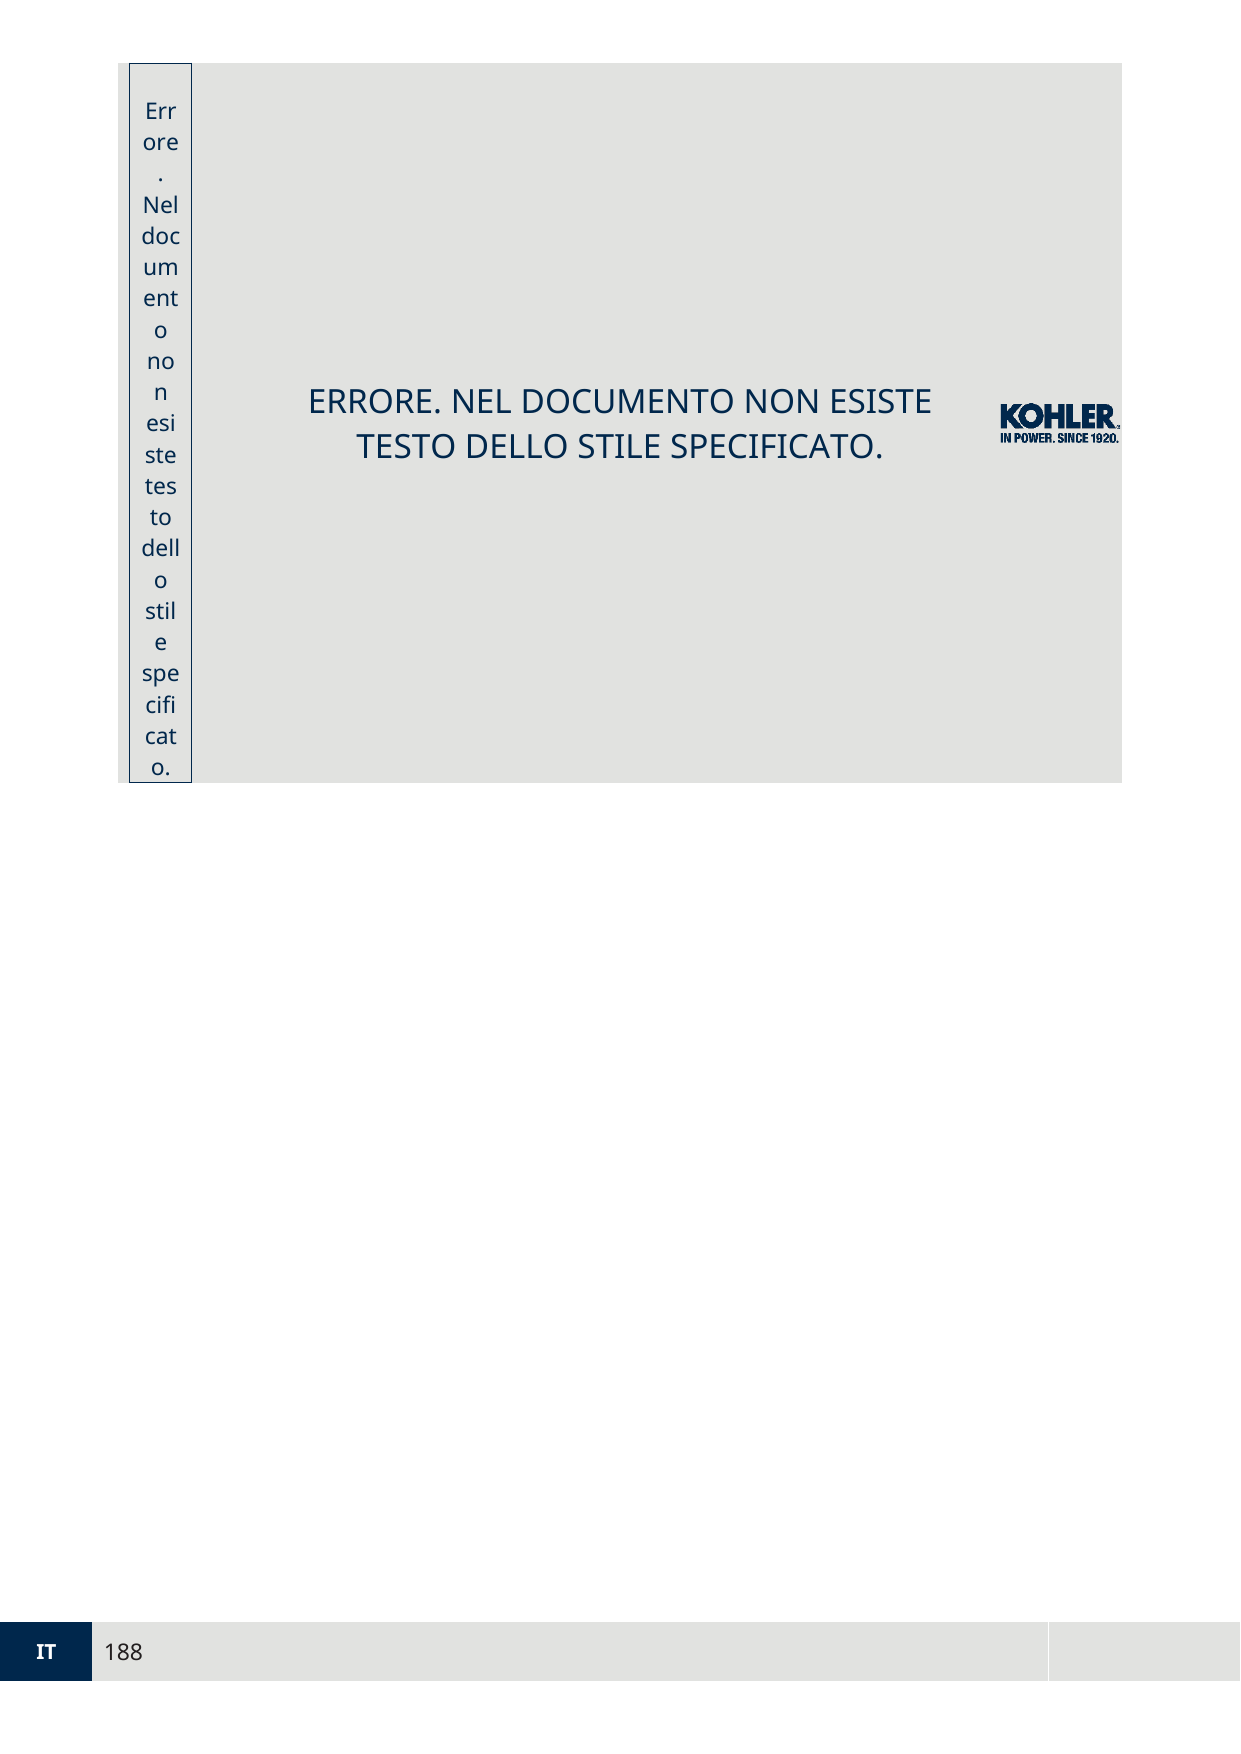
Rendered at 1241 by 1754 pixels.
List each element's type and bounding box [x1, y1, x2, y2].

picture [1000, 403, 1121, 443]
